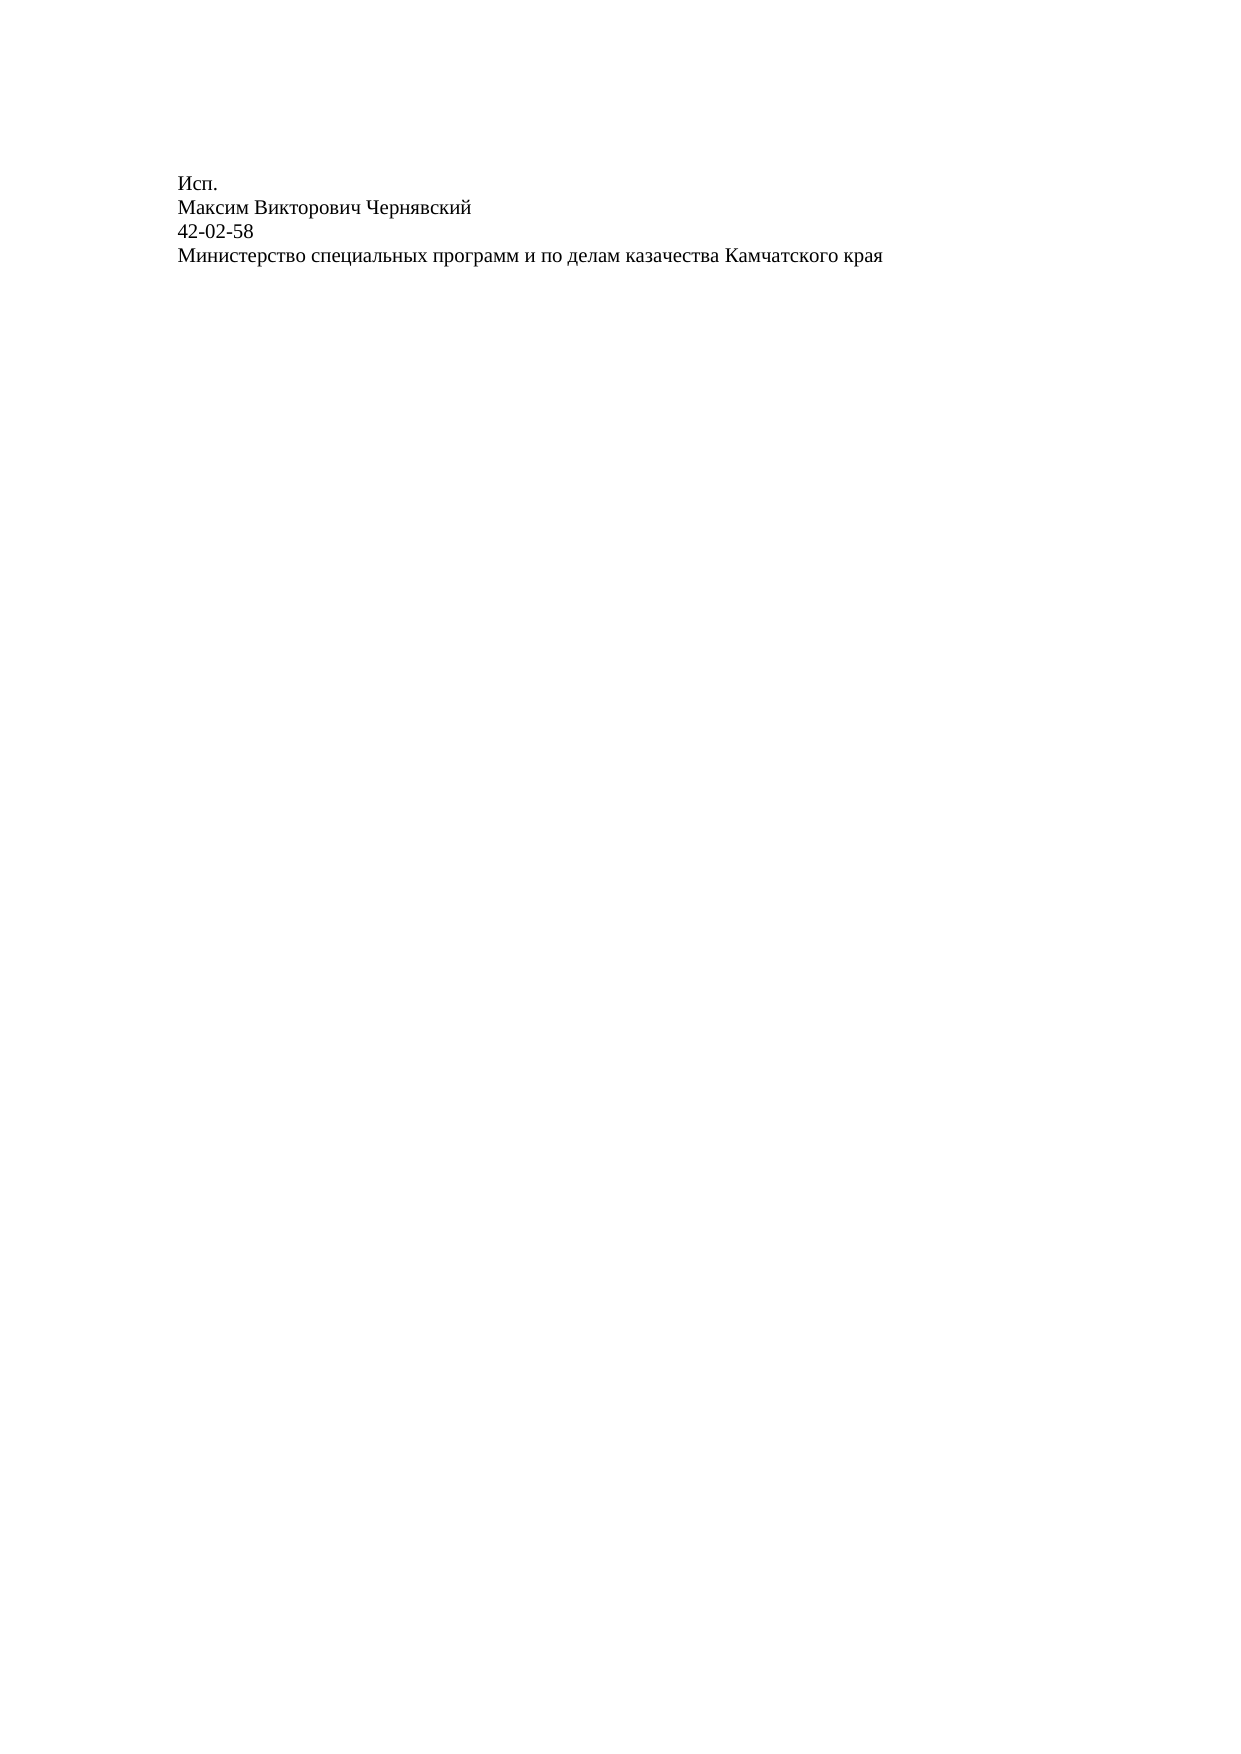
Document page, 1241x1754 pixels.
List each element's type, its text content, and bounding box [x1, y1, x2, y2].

text Министерство специальных программ и по делам казачества Камчатского края [177, 243, 1181, 267]
text 42-02-58 [177, 219, 1181, 243]
text Максим Викторович Чернявский [177, 195, 1181, 219]
text Исп. [177, 171, 1181, 195]
